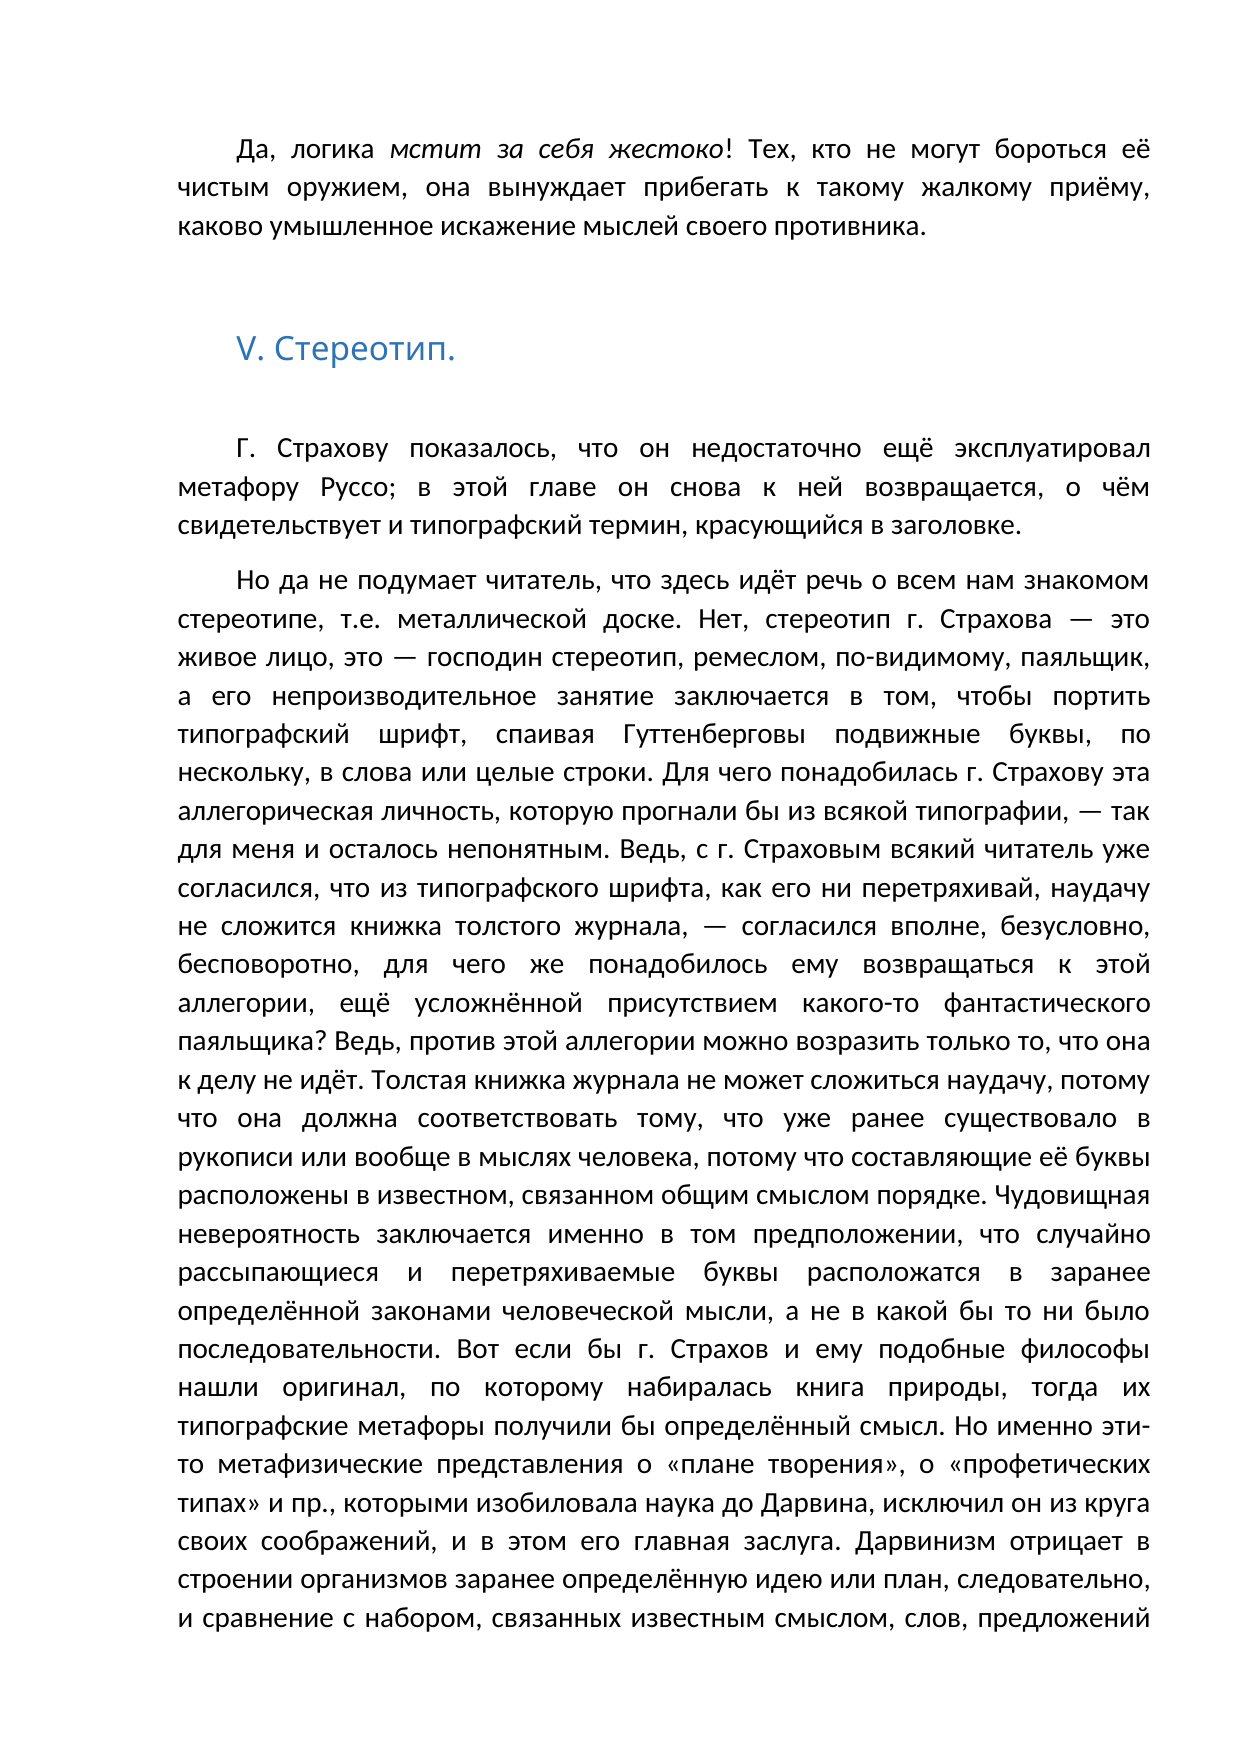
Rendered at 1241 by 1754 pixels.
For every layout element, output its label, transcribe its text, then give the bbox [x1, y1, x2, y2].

subtitle V. Стереотип. [177, 325, 1152, 371]
text Да, логика мстит за себя жестоко! Тех, кто не могут бороться её чистым оружием, она вынуждает прибегать к такому жалкому приёму, каково умышленное искажение мыслей своего противника. [177, 130, 1152, 242]
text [177, 561, 1152, 1635]
text Г. Страхову показалось, что он недостаточно ещё эксплуатировал метафору Руссо; в этой главе он снова к ней возвращается, о чём свидетельствует и типографский термин, красующийся в заголовке. [177, 429, 1152, 542]
